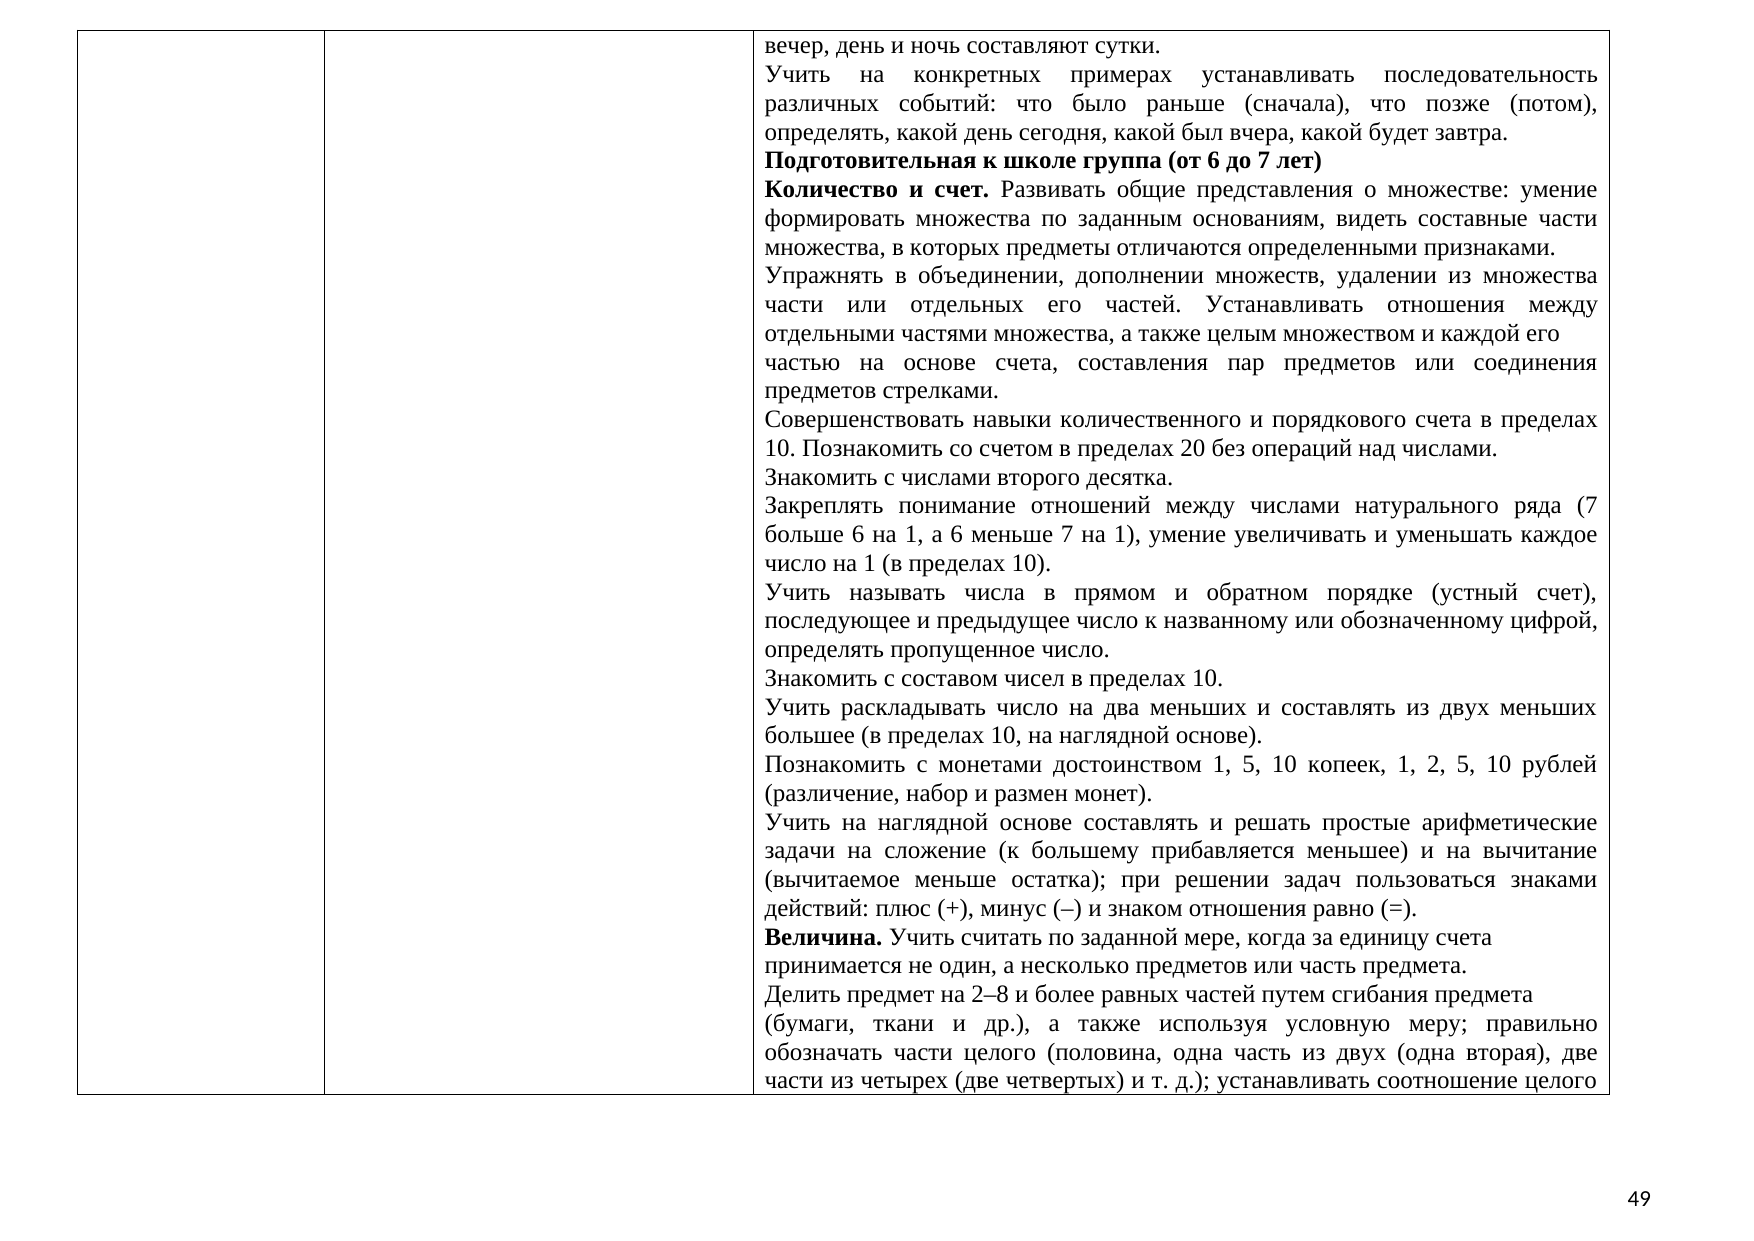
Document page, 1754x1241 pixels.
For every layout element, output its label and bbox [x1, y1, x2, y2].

table_cell [754, 31, 1609, 1094]
table_cell [78, 31, 324, 1094]
table_cell [325, 31, 753, 1094]
